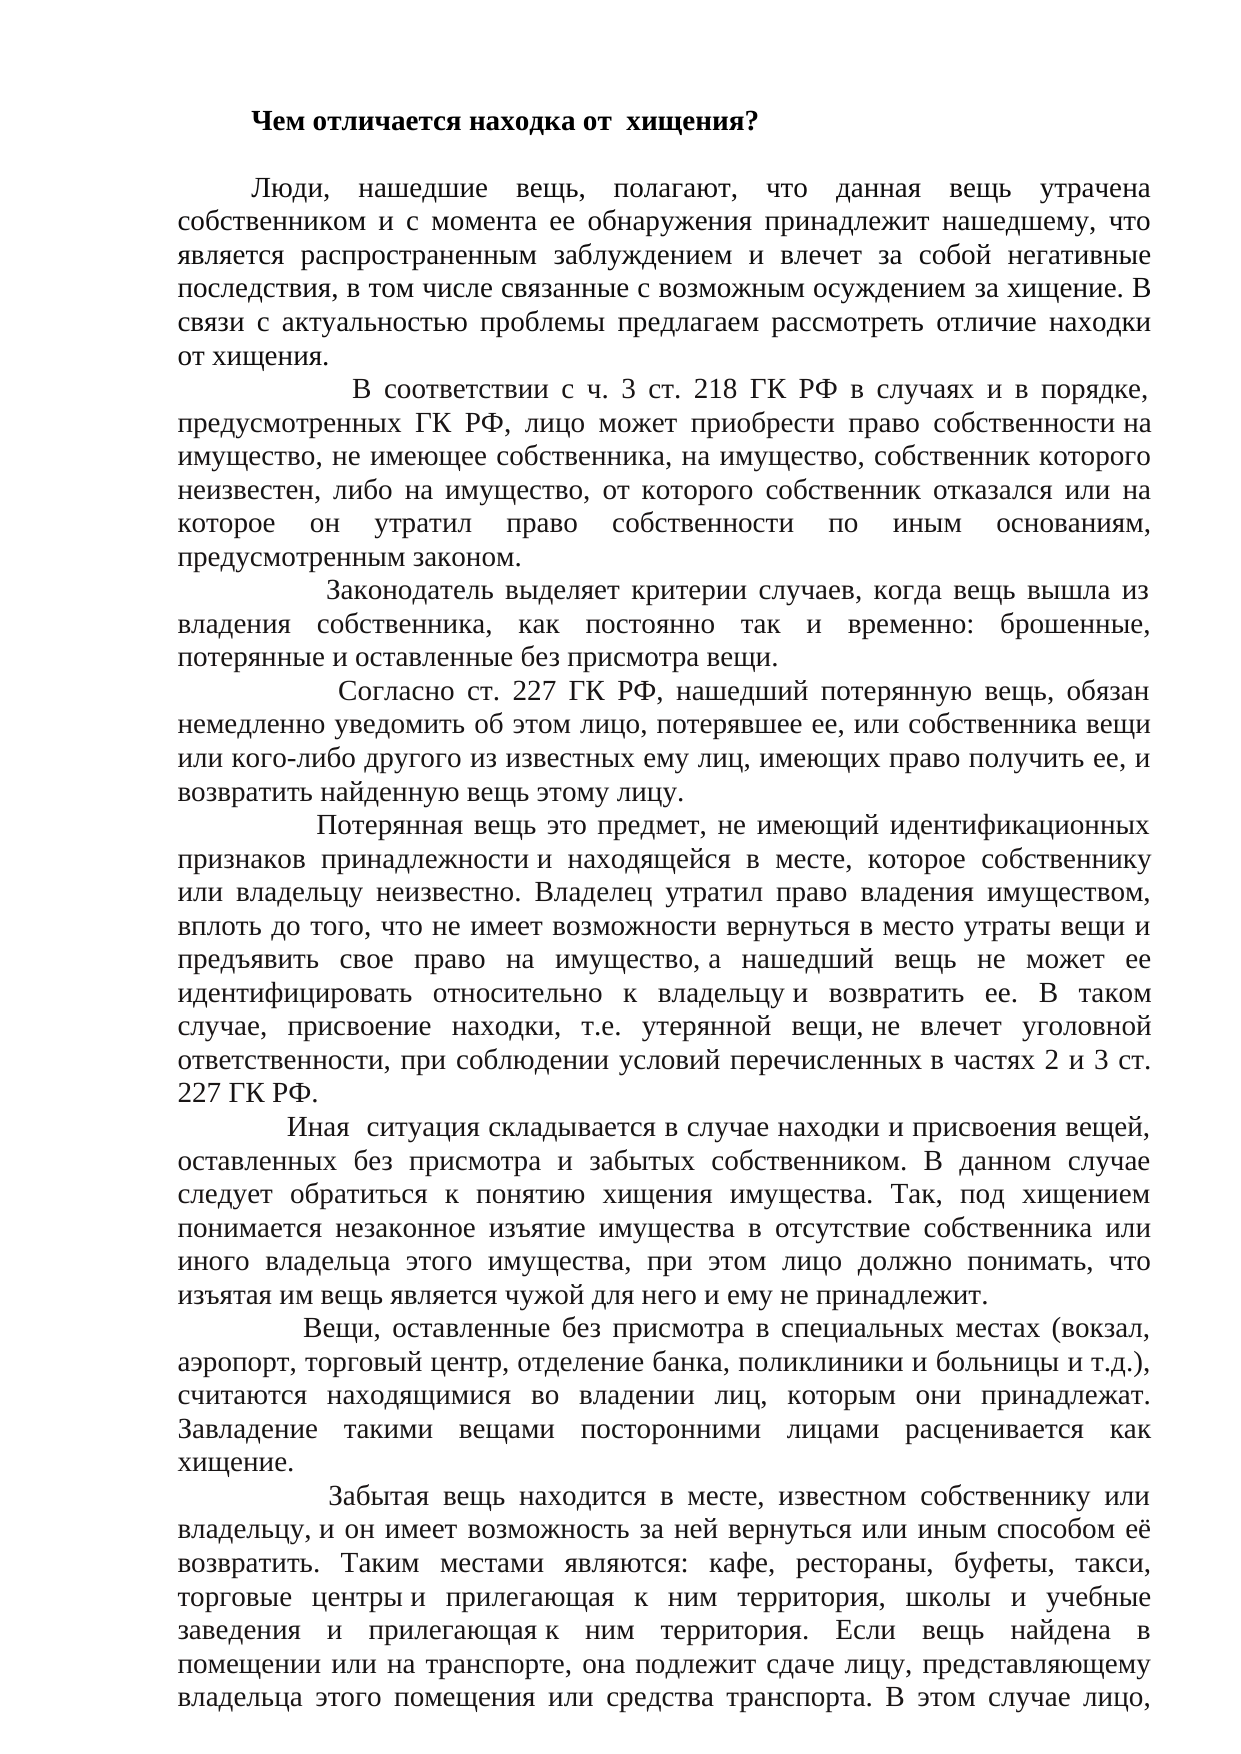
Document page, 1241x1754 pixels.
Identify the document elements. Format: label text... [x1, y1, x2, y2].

text Законодатель выделяет критерии случаев, когда вещь вышла из владения собственника, как постоянно так и временно: брошенные, потерянные и оставленные без присмотра вещи. [177, 572, 1152, 673]
text Вещи, оставленные без присмотра в специальных местах (вокзал, аэропорт, торговый центр, отделение банка, поликлиники и больницы и т.д.), считаются находящимися во владении лиц, которым они принадлежат. Завладение такими вещами посторонними лицами расценивается как хищение. [177, 1310, 1152, 1478]
text Потерянная вещь это предмет, не имеющий идентификационных признаков принадлежности и находящейся в месте, которое собственнику или владельцу неизвестно. Владелец утратил право владения имуществом, вплоть до того, что не имеет возможности вернуться в место утраты вещи и предъявить свое право на имущество, а нашедший вещь не может ее идентифицировать относительно к владельцу и возвратить ее. В таком случае, присвоение находки, т.е. утерянной вещи, не влечет уголовной ответственности, при соблюдении условий перечисленных в частях 2 и 3 ст. 227 ГК РФ. [177, 807, 1152, 1109]
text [177, 1478, 1152, 1713]
text Иная ситуация складывается в случае находки и присвоения вещей, оставленных без присмотра и забытых собственником. В данном случае следует обратиться к понятию хищения имущества. Так, под хищением понимается незаконное изъятие имущества в отсутствие собственника или иного владельца этого имущества, при этом лицо должно понимать, что изъятая им вещь является чужой для него и ему не принадлежит. [177, 1109, 1152, 1310]
text Согласно ст. 227 ГК РФ, нашедший потерянную вещь, обязан немедленно уведомить об этом лицо, потерявшее ее, или собственника вещи или кого-либо другого из известных ему лиц, имеющих право получить ее, и возвратить найденную вещь этому лицу. [177, 673, 1152, 807]
text В соответствии с ч. 3 ст. 218 ГК РФ в случаях и в порядке, предусмотренных ГК РФ, лицо может приобрести право собственности на имущество, не имеющее собственника, на имущество, собственник которого неизвестен, либо на имущество, от которого собственник отказался или на которое он утратил право собственности по иным основаниям, предусмотренным законом. [177, 371, 1152, 572]
text Люди, нашедшие вещь, полагают, что данная вещь утрачена собственником и с момента ее обнаружения принадлежит нашедшему, что является распространенным заблуждением и влечет за собой негативные последствия, в том числе связанные с возможным осуждением за хищение. В связи с актуальностью проблемы предлагаем рассмотреть отличие находки от хищения. [177, 170, 1152, 371]
text Чем отличается находка от хищения? [177, 103, 1152, 136]
